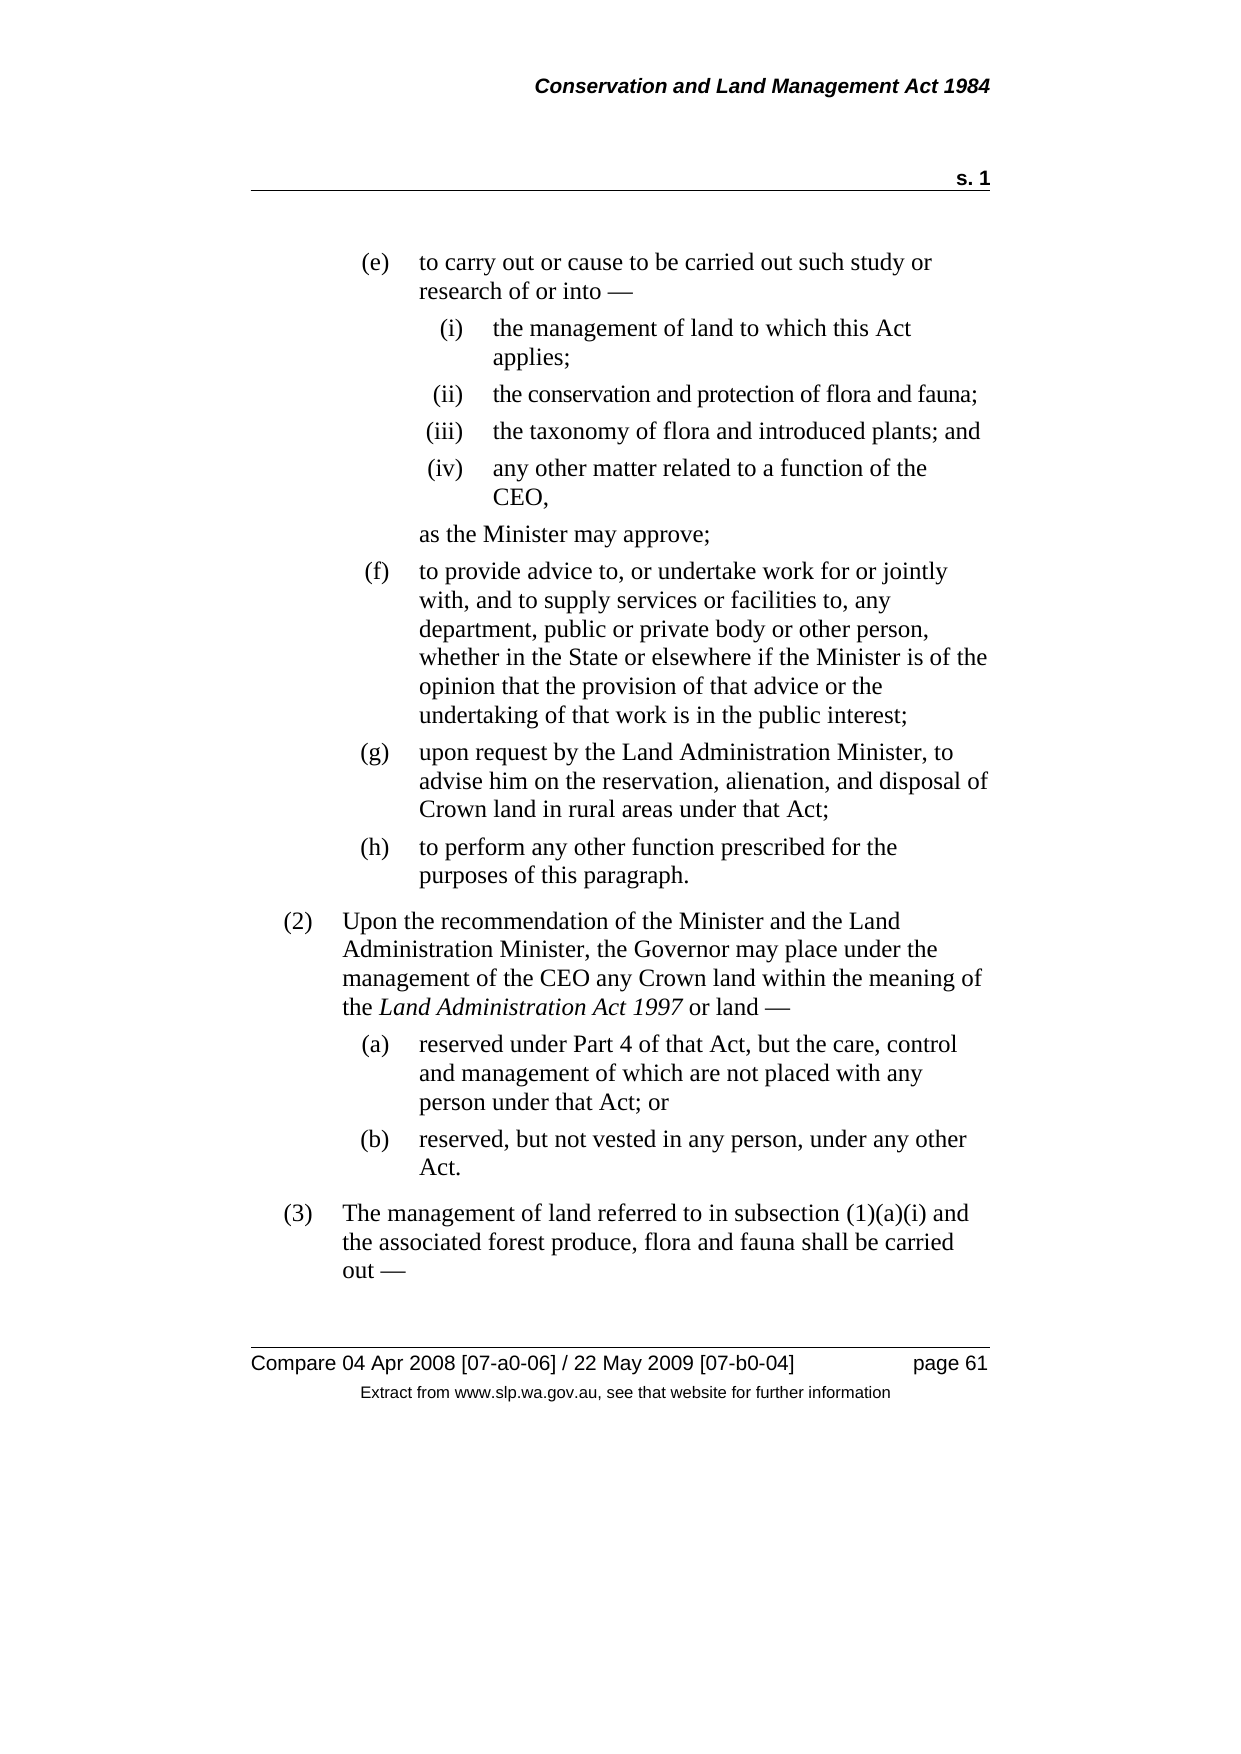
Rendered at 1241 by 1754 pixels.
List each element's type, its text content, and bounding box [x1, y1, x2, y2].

text (iv) any other matter related to a function of the CEO, [251, 453, 990, 511]
text (3) The management of land referred to in subsection (1)(a)(i) and the associated forest produce, flora and fauna shall be carried out — [251, 1198, 990, 1284]
text (h) to perform any other function prescribed for the purposes of this paragraph. [251, 832, 990, 889]
text as the Minister may approve; [251, 519, 990, 548]
text (g) upon request by the Land Administration Minister, to advise him on the reservation, alienation, and disposal of Crown land in rural areas under that Act; [251, 737, 990, 823]
text (f) to provide advice to, or undertake work for or jointly with, and to supply services or facilities to, any department, public or private body or other person, whether in the State or elsewhere if the Minister is of the opinion that the provision of that advice or the undertaking of that work is in the public interest; [251, 556, 990, 729]
text (iii) the taxonomy of flora and introduced plants; and [251, 416, 990, 445]
text (e) to carry out or cause to be carried out such study or research of or into — [251, 247, 990, 305]
text (i) the management of land to which this Act applies; [251, 313, 990, 371]
text (ii) the conservation and protection of flora and fauna; [251, 379, 990, 408]
text (2) Upon the recommendation of the Minister and the Land Administration Minister, the Governor may place under the management of the CEO any Crown land within the meaning of the Land Administration Act 1997 or land — [251, 906, 990, 1021]
text (b) reserved, but not vested in any person, under any other Act. [251, 1124, 990, 1181]
text (a) reserved under Part 4 of that Act, but the care, control and management of which are not placed with any person under that Act; or [251, 1029, 990, 1115]
